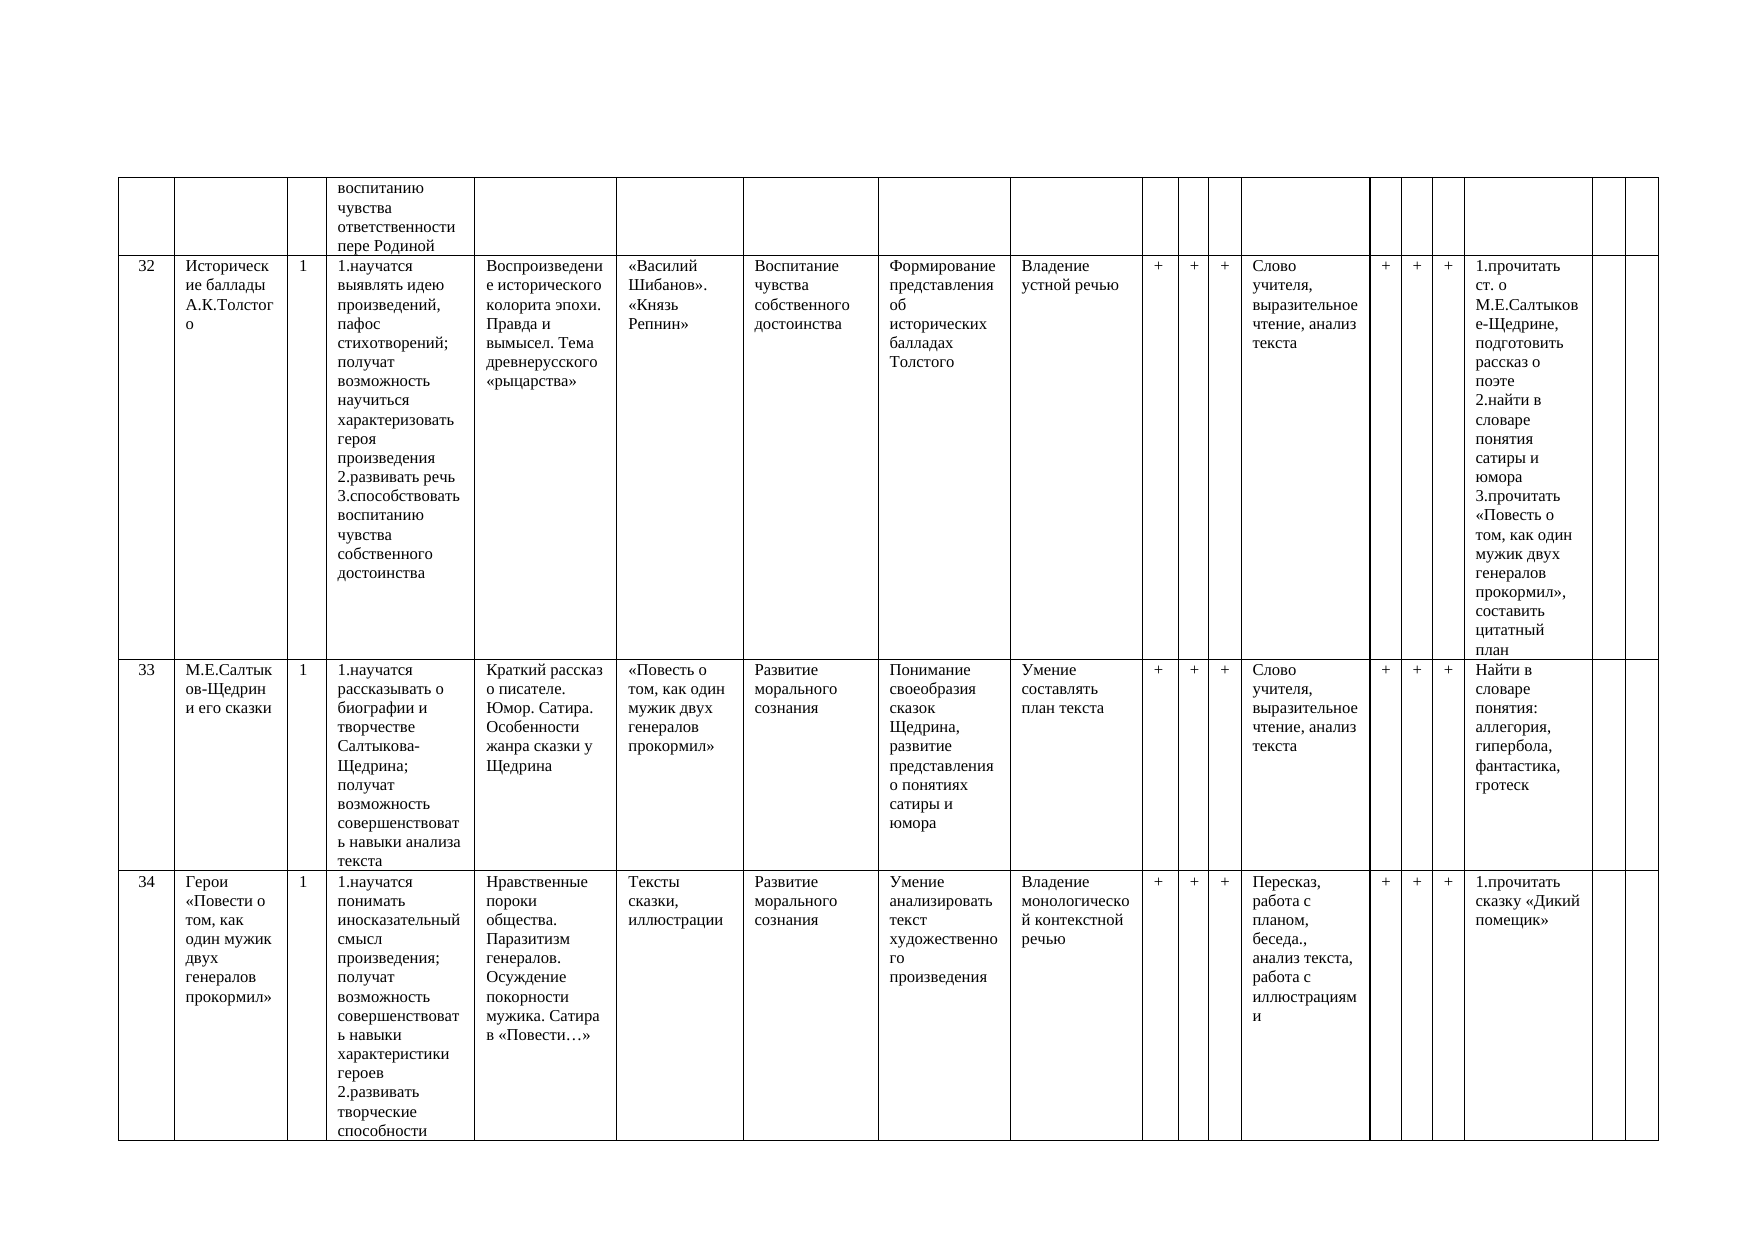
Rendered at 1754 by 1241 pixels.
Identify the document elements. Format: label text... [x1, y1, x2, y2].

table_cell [1242, 871, 1369, 1140]
table_cell + [1209, 256, 1241, 658]
table_cell + [1179, 660, 1208, 870]
table_cell [1593, 660, 1625, 870]
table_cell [879, 871, 1010, 1140]
table_cell 1 [288, 660, 326, 870]
table_cell + [1433, 178, 1464, 255]
table_cell 1 [288, 871, 326, 1140]
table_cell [175, 178, 287, 255]
table_cell Развитие морального сознания [744, 660, 878, 870]
table_cell 1.научатся выявлять идею произведений, пафос стихотворений; получат возможность научиться характеризовать героя произведения 2.развивать речь 3.способствовать воспитанию чувства собственного достоинства [327, 256, 474, 658]
table_cell [1626, 660, 1658, 870]
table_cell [327, 871, 474, 1140]
table_cell [1593, 178, 1625, 255]
table_cell + [1179, 178, 1208, 255]
table_cell М.Е.Салтыков-Щедрин и его сказки [175, 660, 287, 870]
table_cell 1.прочитать ст. о М.Е.Салтыкове-Щедрине, подготовить рассказ о поэте 2.найти в словаре понятия сатиры и юмора 3.прочитать «Повесть о том, как один мужик двух генералов прокормил», составить цитатный план [1465, 256, 1592, 658]
table_cell «Василий Шибанов». «Князь Репнин» [617, 256, 743, 658]
table_cell + [1433, 256, 1464, 658]
table_cell [1626, 178, 1658, 255]
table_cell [1011, 178, 1142, 255]
table_cell + [1371, 871, 1401, 1140]
table_cell + [1143, 178, 1178, 255]
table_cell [475, 871, 616, 1140]
table_cell + [1143, 871, 1178, 1140]
table_cell + [1433, 660, 1464, 870]
table_cell Краткий рассказ о писателе. Юмор. Сатира. Особенности жанра сказки у Щедрина [475, 660, 616, 870]
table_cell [744, 871, 878, 1140]
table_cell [617, 871, 743, 1140]
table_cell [617, 178, 743, 255]
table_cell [175, 871, 287, 1140]
table_cell 1.научатся рассказывать о биографии и творчестве Салтыкова-Щедрина; получат возможность совершенствовать навыки анализа текста [327, 660, 474, 870]
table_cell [879, 178, 1010, 255]
table_cell Воспроизведение исторического колорита эпохи. Правда и вымысел. Тема древнерусского «рыцарства» [475, 256, 616, 658]
table_cell + [1402, 178, 1432, 255]
table_cell + [1402, 660, 1432, 870]
table_cell + [1209, 178, 1241, 255]
table_cell + [1179, 256, 1208, 658]
table_cell 32 [119, 256, 174, 658]
table_cell + [1371, 660, 1401, 870]
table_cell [1011, 871, 1142, 1140]
table_cell [1593, 256, 1625, 658]
table_cell Умение составлять план текста [1011, 660, 1142, 870]
table_cell + [1402, 871, 1432, 1140]
table_cell + [1179, 871, 1208, 1140]
table_cell 33 [119, 660, 174, 870]
table_cell Слово учителя, выразительное чтение, анализ текста [1242, 256, 1369, 658]
table_cell 1 [288, 178, 326, 255]
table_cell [1242, 178, 1369, 255]
table_cell Воспитание чувства собственного достоинства [744, 256, 878, 658]
table_cell [1626, 256, 1658, 658]
table_cell + [1209, 871, 1241, 1140]
table_cell + [1371, 178, 1401, 255]
table_cell + [1209, 660, 1241, 870]
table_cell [475, 178, 616, 255]
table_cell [744, 178, 878, 255]
table_cell 31 [119, 178, 174, 255]
table_cell + [1371, 256, 1401, 658]
table_cell Слово учителя, выразительное чтение, анализ текста [1242, 660, 1369, 870]
table_cell Владение устной речью [1011, 256, 1142, 658]
table_cell «Повесть о том, как один мужик двух генералов прокормил» [617, 660, 743, 870]
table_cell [327, 178, 474, 255]
table_cell + [1143, 256, 1178, 658]
table_cell + [1143, 660, 1178, 870]
table_cell [1593, 871, 1625, 1140]
table_cell + [1433, 871, 1464, 1140]
table_cell Формирование представления об исторических балладах Толстого [879, 256, 1010, 658]
table_cell Исторические баллады А.К.Толстого [175, 256, 287, 658]
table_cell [1465, 871, 1592, 1140]
table_cell 34 [119, 871, 174, 1140]
table_cell Найти в словаре понятия: аллегория, гипербола, фантастика, гротеск [1465, 660, 1592, 870]
table_cell + [1402, 256, 1432, 658]
table_cell [1626, 871, 1658, 1140]
table_cell 1 [288, 256, 326, 658]
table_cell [1465, 178, 1592, 255]
table_cell Понимание своеобразия сказок Щедрина, развитие представления о понятиях сатиры и юмора [879, 660, 1010, 870]
